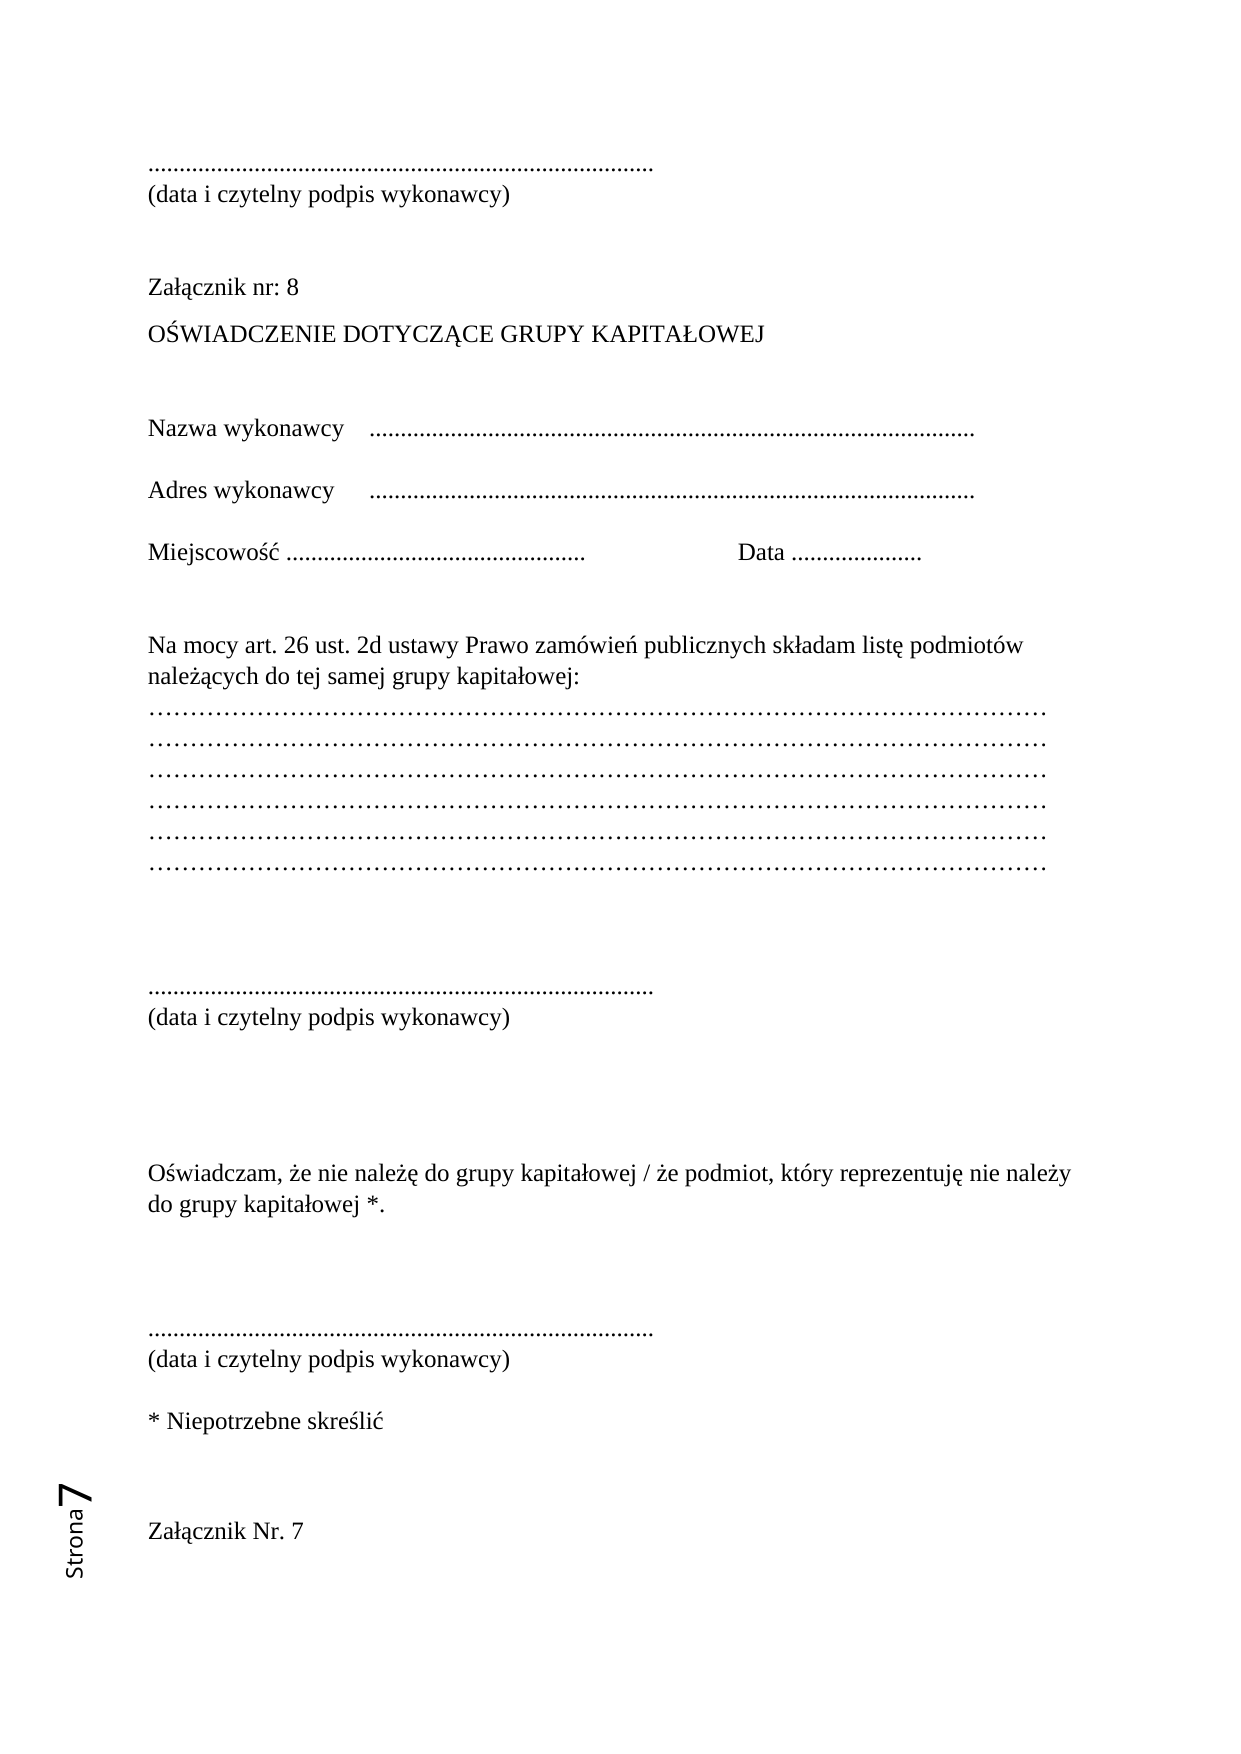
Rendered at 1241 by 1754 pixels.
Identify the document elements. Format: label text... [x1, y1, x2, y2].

text Załącznik Nr. 7 [148, 1454, 1093, 1544]
text OŚWIADCZENIE DOTYCZĄCE GRUPY KAPITAŁOWEJ Nazwa wykonawcy ................................................................................................. Adres wykonawcy ................................................................................................. Miejscowość ................................................ Data ..................... Na mocy art. 26 ust. 2d ustawy Prawo zamówień publicznych składam listę podmiotów należących do tej samej grupy kapitałowej: ……………………………………………………………………………………………… ……………………………………………………………………………………………… ……………………………………………………………………………………………… ……………………………………………………………………………………………… ……………………………………………………………………………………………… ……………………………………………………………………………………………… ................................................................................. (data i czytelny podpis wykonawcy) Oświadczam, że nie należę do grupy kapitałowej / że podmiot, który reprezentuję nie należy do grupy kapitałowej *. ................................................................................. (data i czytelny podpis wykonawcy) * Niepotrzebne skreślić [148, 319, 1093, 1435]
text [148, 148, 1093, 301]
